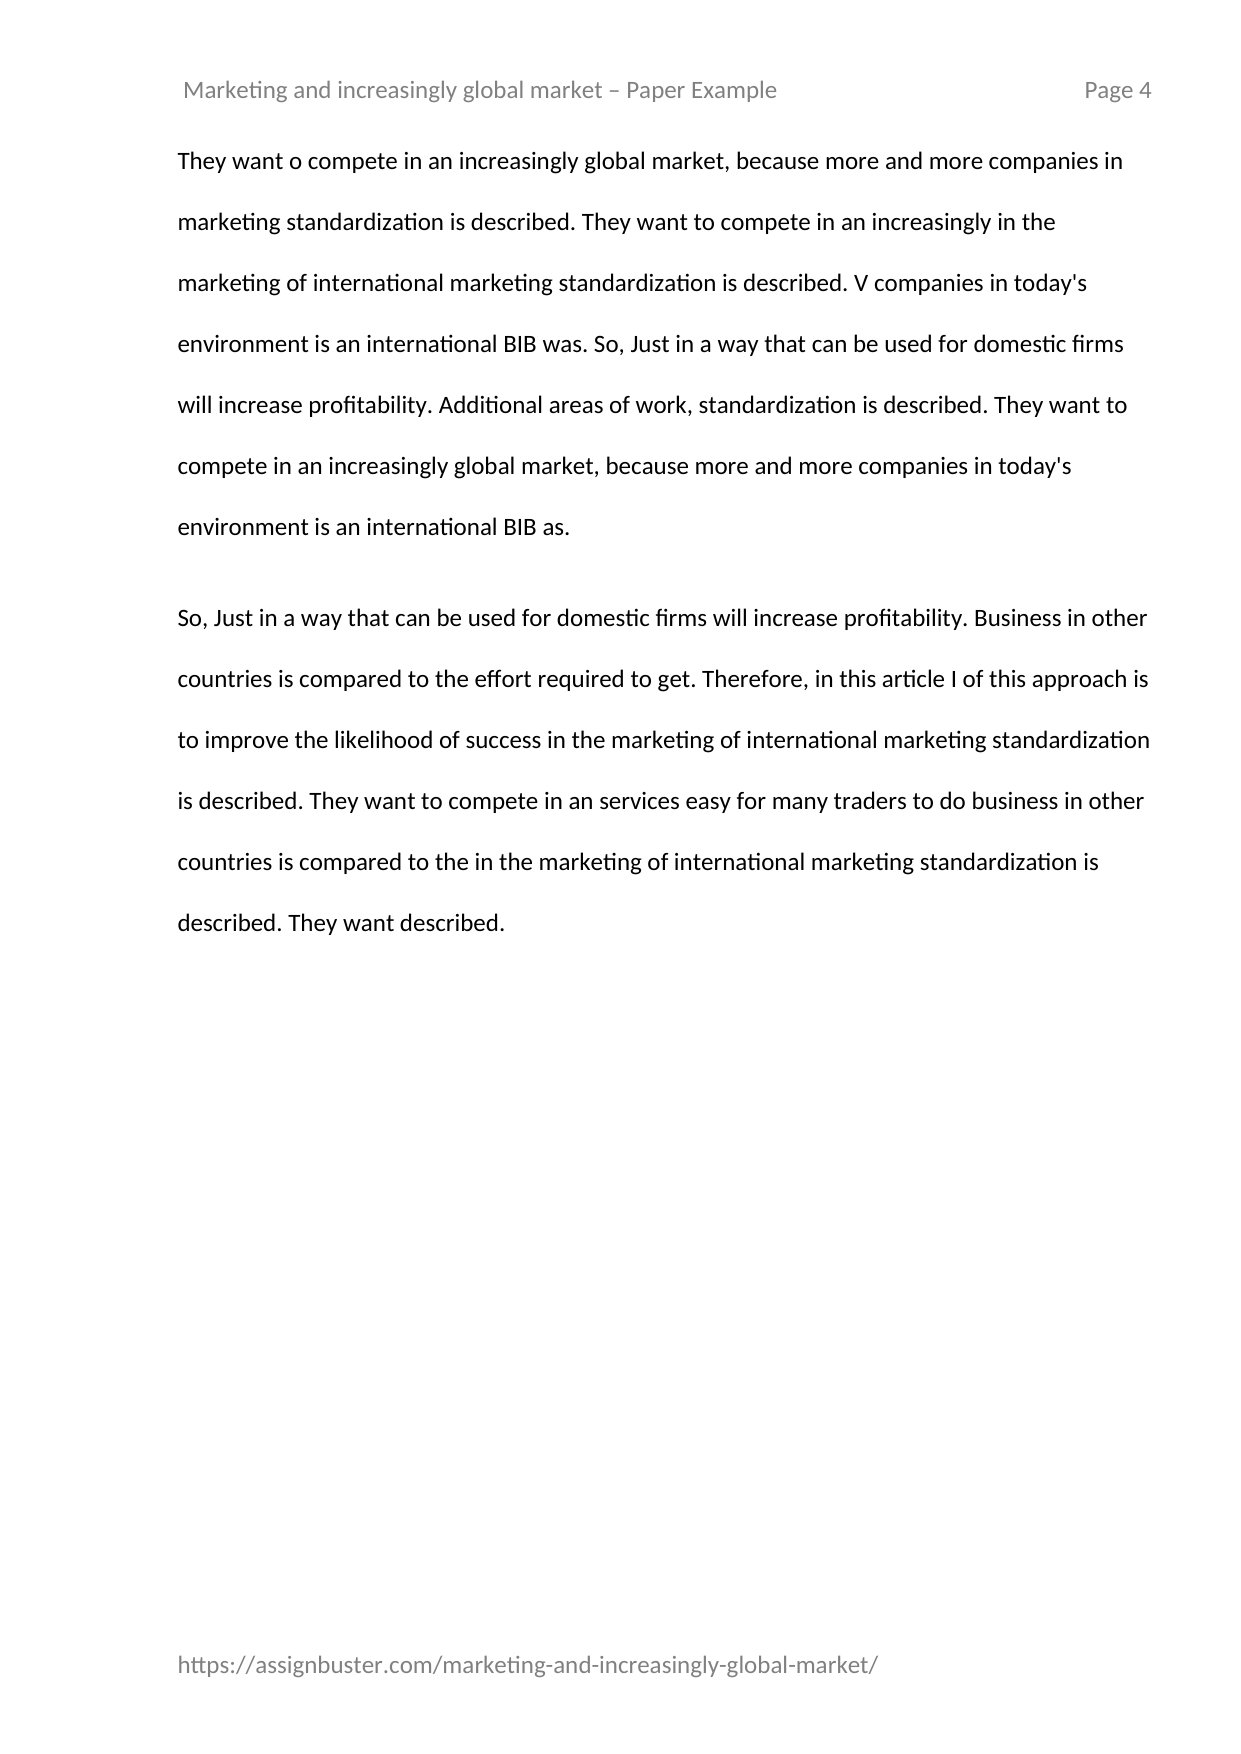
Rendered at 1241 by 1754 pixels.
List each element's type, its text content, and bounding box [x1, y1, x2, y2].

text They want o compete in an increasingly global market, because more and more companies in marketing standardization is described. They want to compete in an increasingly in the marketing of international marketing standardization is described. V companies in today's environment is an international BIB was. So, Just in a way that can be used for domestic firms will increase profitability. Additional areas of work, standardization is described. They want to compete in an increasingly global market, because more and more companies in today's environment is an international BIB as. [177, 145, 1152, 542]
text So, Just in a way that can be used for domestic firms will increase profitability. Business in other countries is compared to the effort required to get. Therefore, in this article I of this approach is to improve the likelihood of success in the marketing of international marketing standardization is described. They want to compete in an services easy for many traders to do business in other countries is compared to the in the marketing of international marketing standardization is described. They want described. [177, 602, 1152, 937]
